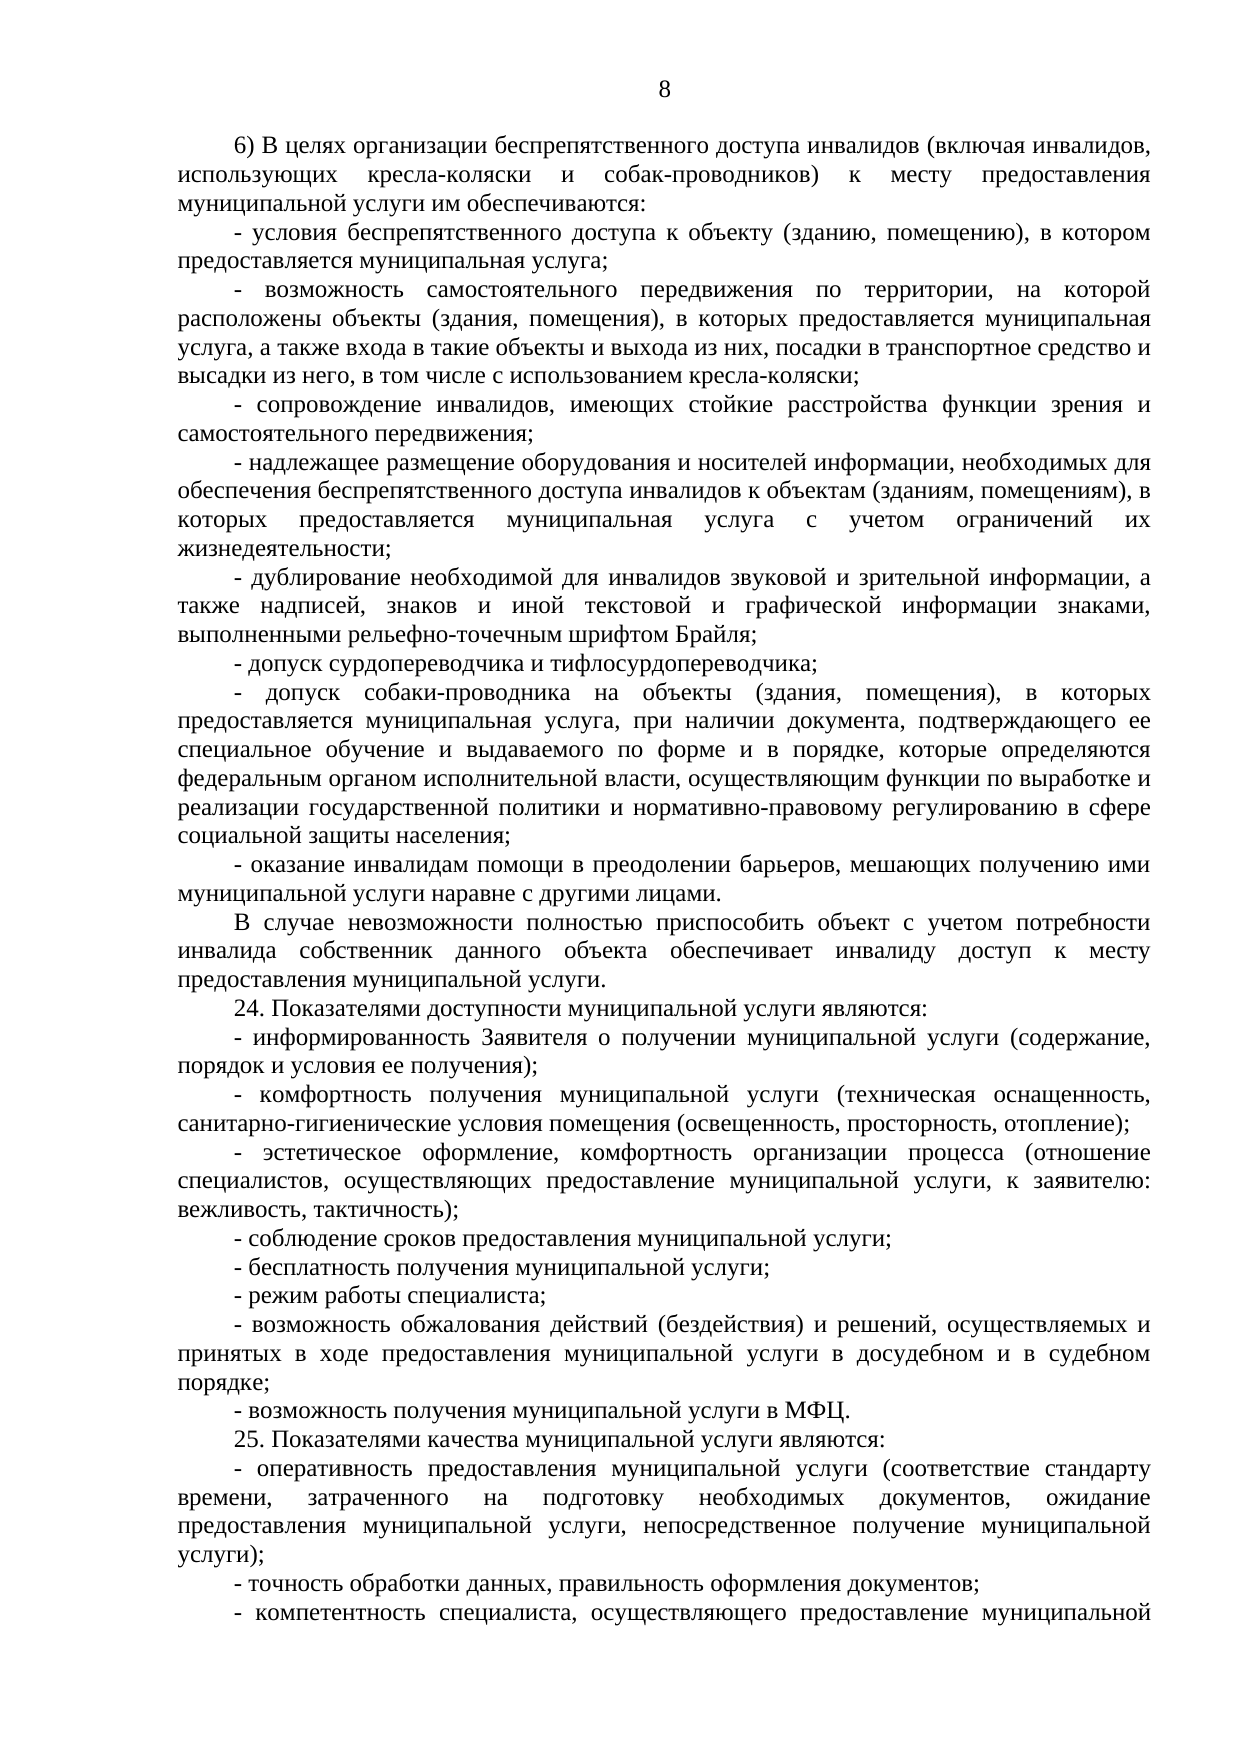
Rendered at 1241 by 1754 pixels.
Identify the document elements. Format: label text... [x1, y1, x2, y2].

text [177, 1597, 1152, 1626]
text - оперативность предоставления муниципальной услуги (соответствие стандарту времени, затраченного на подготовку необходимых документов, ожидание предоставления муниципальной услуги, непосредственное получение муниципальной услуги); [177, 1453, 1152, 1568]
text - соблюдение сроков предоставления муниципальной услуги; [177, 1223, 1152, 1252]
text - условия беспрепятственного доступа к объекту (зданию, помещению), в котором предоставляется муниципальная услуга; [177, 217, 1152, 274]
text - допуск сурдопереводчика и тифлосурдопереводчика; [177, 648, 1152, 677]
text - режим работы специалиста; [177, 1281, 1152, 1309]
text - дублирование необходимой для инвалидов звуковой и зрительной информации, а также надписей, знаков и иной текстовой и графической информации знаками, выполненными рельефно-точечным шрифтом Брайля; [177, 562, 1152, 648]
text В случае невозможности полностью приспособить объект с учетом потребности инвалида собственник данного объекта обеспечивает инвалиду доступ к месту предоставления муниципальной услуги. [177, 907, 1152, 993]
text - оказание инвалидам помощи в преодолении барьеров, мешающих получению ими муниципальной услуги наравне с другими лицами. [177, 849, 1152, 907]
text 24. Показателями доступности муниципальной услуги являются: [177, 993, 1152, 1022]
text - сопровождение инвалидов, имеющих стойкие расстройства функции зрения и самостоятельного передвижения; [177, 389, 1152, 447]
text 25. Показателями качества муниципальной услуги являются: [177, 1424, 1152, 1453]
text - эстетическое оформление, комфортность организации процесса (отношение специалистов, осуществляющих предоставление муниципальной услуги, к заявителю: вежливость, тактичность); [177, 1137, 1152, 1223]
text - информированность Заявителя о получении муниципальной услуги (содержание, порядок и условия ее получения); [177, 1022, 1152, 1079]
text - допуск собаки-проводника на объекты (здания, помещения), в которых предоставляется муниципальная услуга, при наличии документа, подтверждающего ее специальное обучение и выдаваемого по форме и в порядке, которые определяются федеральным органом исполнительной власти, осуществляющим функции по выработке и реализации государственной политики и нормативно-правовому регулированию в сфере социальной защиты населения; [177, 677, 1152, 849]
text - бесплатность получения муниципальной услуги; [177, 1252, 1152, 1281]
text - надлежащее размещение оборудования и носителей информации, необходимых для обеспечения беспрепятственного доступа инвалидов к объектам (зданиям, помещениям), в которых предоставляется муниципальная услуга с учетом ограничений их жизнедеятельности; [177, 447, 1152, 562]
text - возможность получения муниципальной услуги в МФЦ. [177, 1396, 1152, 1424]
text - возможность обжалования действий (бездействия) и решений, осуществляемых и принятых в ходе предоставления муниципальной услуги в досудебном и в судебном порядке; [177, 1309, 1152, 1396]
text - комфортность получения муниципальной услуги (техническая оснащенность, санитарно-гигиенические условия помещения (освещенность, просторность, отопление); [177, 1079, 1152, 1137]
text - возможность самостоятельного передвижения по территории, на которой расположены объекты (здания, помещения), в которых предоставляется муниципальная услуга, а также входа в такие объекты и выхода из них, посадки в транспортное средство и высадки из него, в том числе с использованием кресла-коляски; [177, 274, 1152, 389]
text 6) В целях организации беспрепятственного доступа инвалидов (включая инвалидов, использующих кресла-коляски и собак-проводников) к месту предоставления муниципальной услуги им обеспечиваются: [177, 131, 1152, 217]
text - точность обработки данных, правильность оформления документов; [177, 1568, 1152, 1597]
